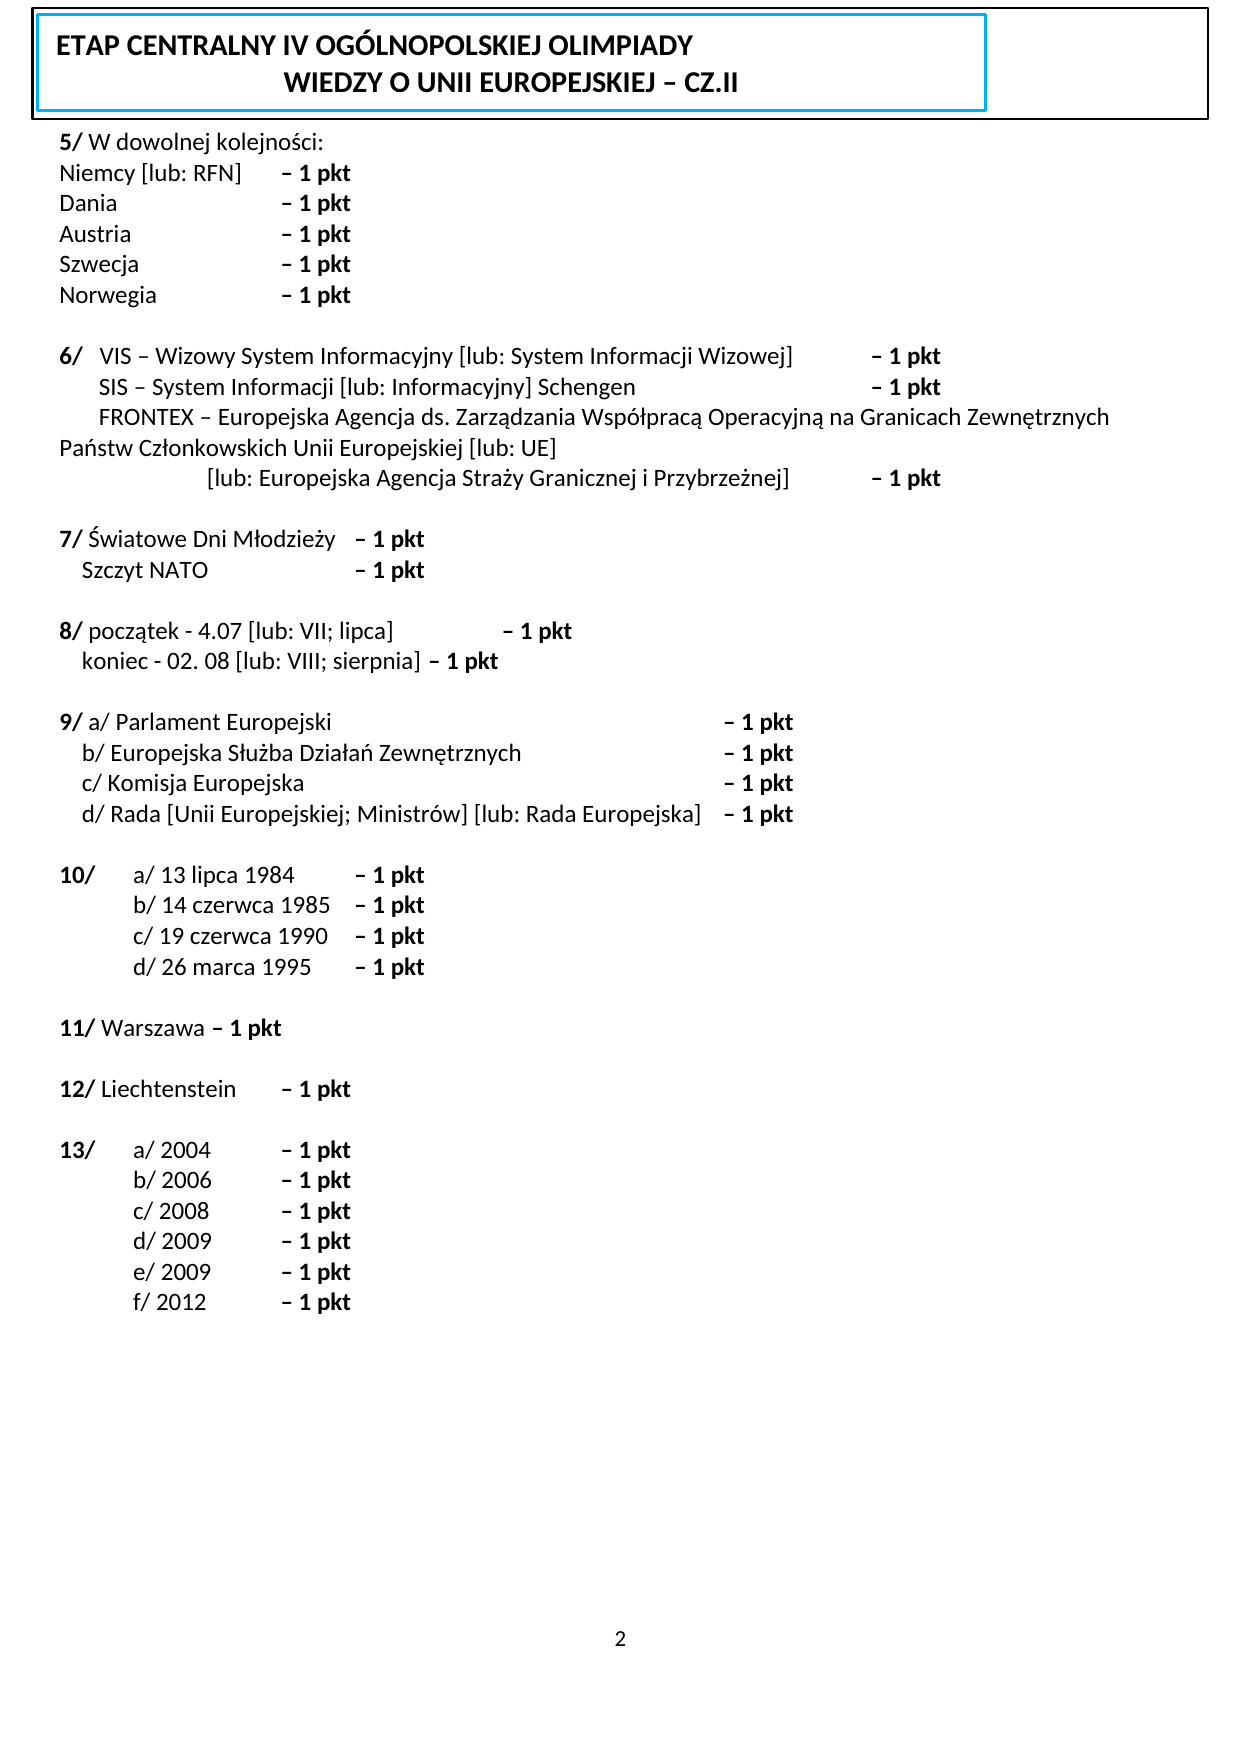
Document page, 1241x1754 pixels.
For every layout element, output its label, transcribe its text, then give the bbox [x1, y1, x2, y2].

text c/ 2008 – 1 pkt [59, 1195, 1181, 1225]
text Austria – 1 pkt [59, 218, 1181, 249]
text 6/ VIS – Wizowy System Informacyjny [lub: System Informacji Wizowej] – 1 pkt [59, 340, 1181, 371]
text d/ 26 marca 1995 – 1 pkt [59, 951, 1181, 981]
text c/ 19 czerwca 1990 – 1 pkt [59, 920, 1181, 951]
text c/ Komisja Europejska – 1 pkt [59, 767, 1181, 798]
text 9/ a/ Parlament Europejski – 1 pkt [59, 706, 1181, 737]
text Dania – 1 pkt [59, 188, 1181, 218]
text FRONTEX – Europejska Agencja ds. Zarządzania Współpracą Operacyjną na Granicach Zewnętrznych Państw Członkowskich Unii Europejskiej [lub: UE] [59, 401, 1181, 462]
text d/ Rada [Unii Europejskiej; Ministrów] [lub: Rada Europejska] – 1 pkt [59, 798, 1181, 828]
text b/ Europejska Służba Działań Zewnętrznych – 1 pkt [59, 737, 1181, 767]
text 7/ Światowe Dni Młodzieży – 1 pkt [59, 523, 1181, 554]
text 13/ a/ 2004 – 1 pkt [59, 1134, 1181, 1164]
text SIS – System Informacji [lub: Informacyjny] Schengen – 1 pkt [59, 371, 1181, 401]
text b/ 2006 – 1 pkt [59, 1164, 1181, 1195]
text Niemcy [lub: RFN] – 1 pkt [59, 157, 1181, 188]
text b/ 14 czerwca 1985 – 1 pkt [59, 889, 1181, 920]
text koniec - 02. 08 [lub: VIII; sierpnia] – 1 pkt [59, 645, 1181, 676]
text 11/ Warszawa – 1 pkt [59, 1012, 1181, 1042]
text e/ 2009 – 1 pkt [59, 1256, 1181, 1286]
text 5/ W dowolnej kolejności: [59, 127, 1181, 157]
text 8/ początek - 4.07 [lub: VII; lipca] – 1 pkt [59, 615, 1181, 645]
text d/ 2009 – 1 pkt [59, 1225, 1181, 1256]
text Norwegia – 1 pkt [59, 279, 1181, 310]
text [lub: Europejska Agencja Straży Granicznej i Przybrzeżnej] – 1 pkt [133, 462, 1181, 493]
text 12/ Liechtenstein – 1 pkt [59, 1073, 1181, 1103]
text Szczyt NATO – 1 pkt [59, 554, 1181, 584]
text Szwecja – 1 pkt [59, 249, 1181, 279]
text f/ 2012 – 1 pkt [59, 1286, 1181, 1317]
text 10/ a/ 13 lipca 1984 – 1 pkt [59, 859, 1181, 889]
